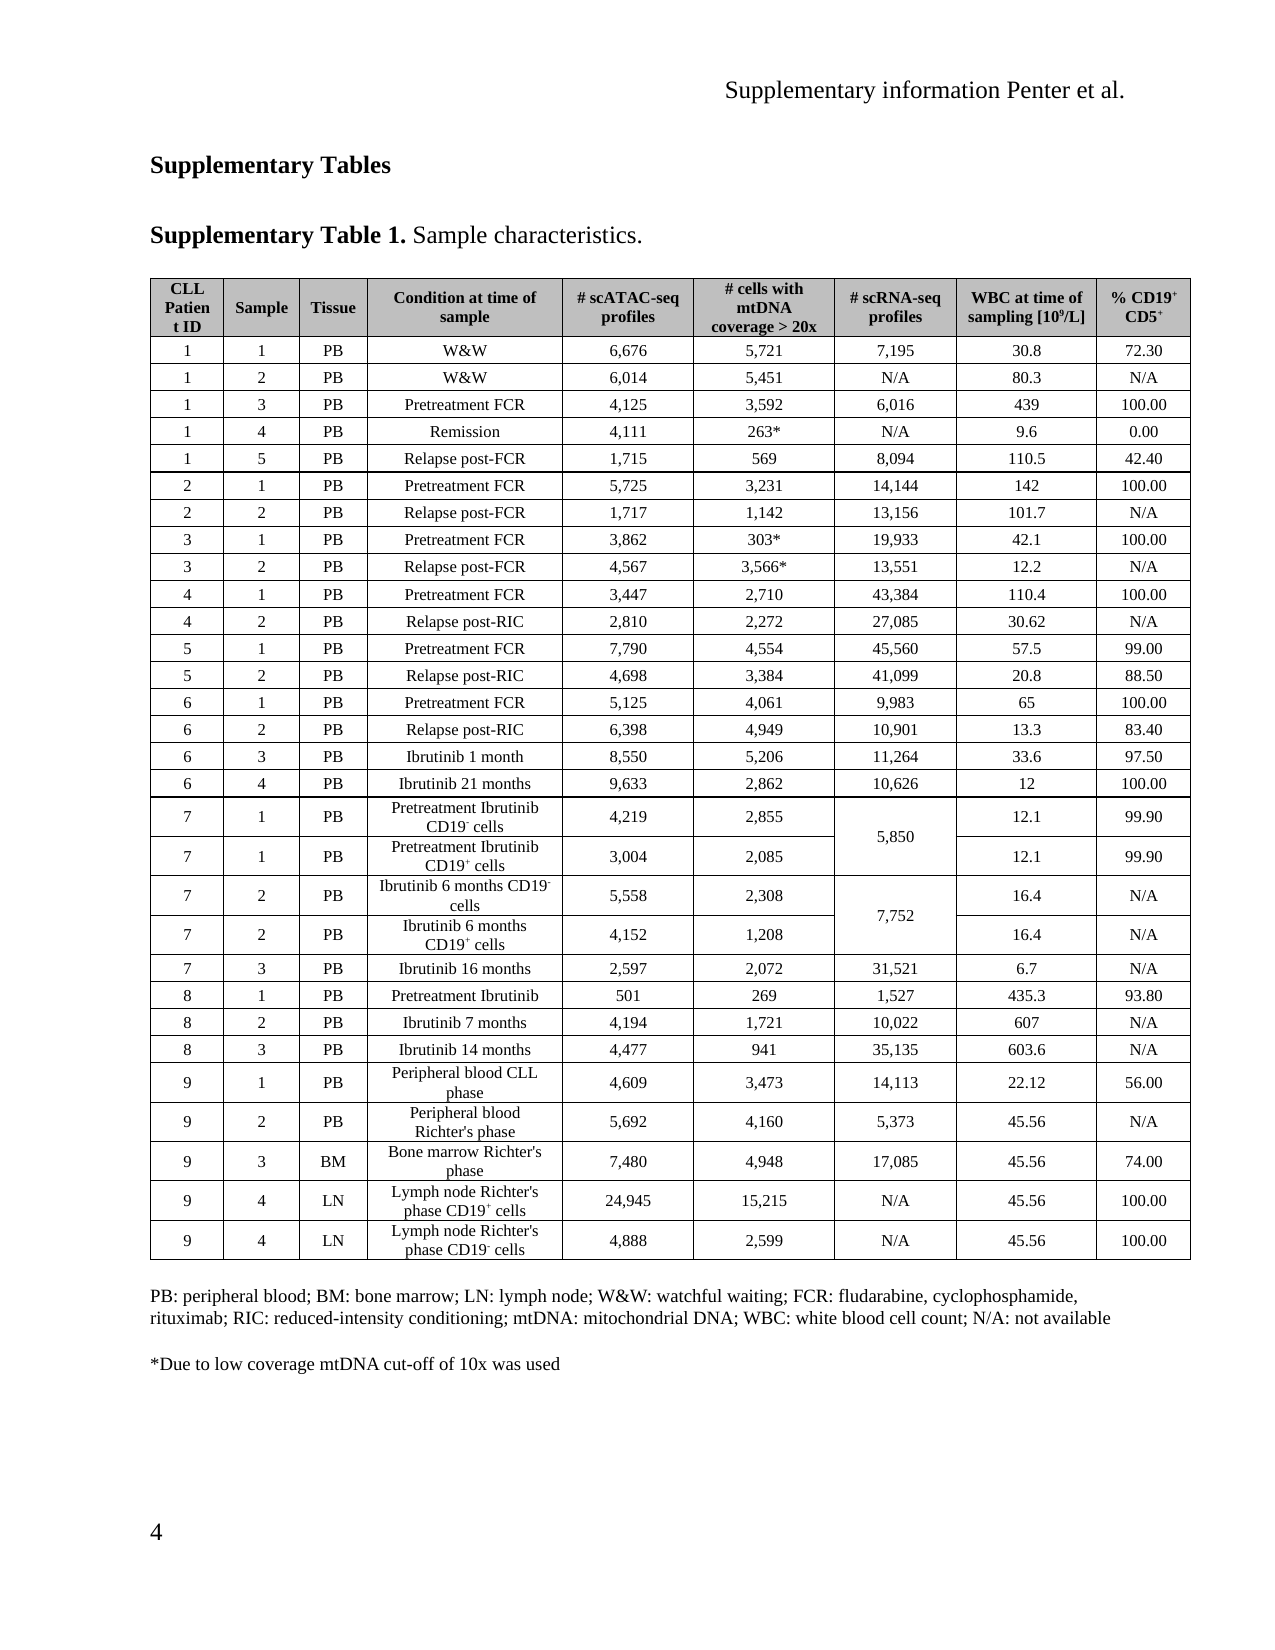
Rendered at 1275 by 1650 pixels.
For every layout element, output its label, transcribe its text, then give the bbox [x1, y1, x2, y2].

table_cell 12.2 [957, 554, 1096, 580]
table_cell 2,810 [563, 608, 693, 634]
table_cell PB [300, 635, 367, 661]
table_cell N/A [835, 418, 956, 444]
table_cell Pretreatment FCR [368, 581, 562, 607]
table_cell Ibrutinib 6 months CD19- cells [368, 876, 562, 914]
table_cell Relapse post-FCR [368, 445, 562, 471]
table_cell 10,022 [835, 1009, 956, 1035]
table_cell 1 [151, 445, 223, 471]
table_cell 16.4 [957, 916, 1096, 954]
table_header # scATAC-seq profiles [563, 279, 693, 336]
table_cell 6 [151, 743, 223, 769]
table_cell Lymph node Richter's phase CD19+ cells [368, 1181, 562, 1220]
table_cell 1,715 [563, 445, 693, 471]
table_cell 1 [224, 689, 299, 715]
table_header % CD19+ CD5+ [1097, 279, 1190, 336]
table_cell 439 [957, 391, 1096, 417]
table_cell 9 [151, 1142, 223, 1180]
table_cell PB [300, 716, 367, 742]
table_cell 10,626 [835, 770, 956, 796]
table_cell Ibrutinib 6 months CD19+ cells [368, 916, 562, 954]
table_cell N/A [1097, 500, 1190, 526]
table_cell 30.8 [957, 337, 1096, 363]
table_cell Ibrutinib 14 months [368, 1036, 562, 1062]
table_cell Ibrutinib 1 month [368, 743, 562, 769]
table_cell N/A [1097, 916, 1190, 954]
table_cell PB [300, 689, 367, 715]
table_cell Remission [368, 418, 562, 444]
table_cell 7 [151, 955, 223, 981]
table_cell 1,527 [835, 982, 956, 1008]
table_cell 435.3 [957, 982, 1096, 1008]
table_cell 101.7 [957, 500, 1096, 526]
table_cell PB [300, 982, 367, 1008]
table_cell 3 [224, 1142, 299, 1180]
text Supplementary Tables [150, 150, 1125, 179]
table_cell 100.00 [1097, 581, 1190, 607]
table_cell PB [300, 662, 367, 688]
table_header Sample [224, 279, 299, 336]
table_cell 13,551 [835, 554, 956, 580]
table_cell 10,901 [835, 716, 956, 742]
table_cell 9,983 [835, 689, 956, 715]
table_cell 1,142 [694, 500, 834, 526]
table_cell PB [300, 581, 367, 607]
table_cell 7,195 [835, 337, 956, 363]
table_cell 4,554 [694, 635, 834, 661]
table_cell 8,094 [835, 445, 956, 471]
table_cell N/A [1097, 1036, 1190, 1062]
table_cell 6,398 [563, 716, 693, 742]
table_cell 2,599 [694, 1221, 834, 1259]
table_cell PB [300, 1103, 367, 1141]
table_cell 4,061 [694, 689, 834, 715]
table_cell PB [300, 876, 367, 914]
table_header Condition at time of sample [368, 279, 562, 336]
table_cell Peripheral blood Richter's phase [368, 1103, 562, 1141]
table_cell PB [300, 837, 367, 875]
table_cell 2,855 [694, 798, 834, 836]
table_cell 7,790 [563, 635, 693, 661]
table_cell LN [300, 1181, 367, 1220]
table_cell 1,717 [563, 500, 693, 526]
table_cell 17,085 [835, 1142, 956, 1180]
table_cell 99.90 [1097, 798, 1190, 836]
table_cell 5,451 [694, 364, 834, 390]
table_cell 5,558 [563, 876, 693, 914]
table_cell 15,215 [694, 1181, 834, 1220]
table_cell 6 [151, 689, 223, 715]
table_cell 4 [224, 1221, 299, 1259]
table_cell 3,447 [563, 581, 693, 607]
table_cell 100.00 [1097, 1181, 1190, 1220]
table_cell 1 [224, 798, 299, 836]
table_cell 110.5 [957, 445, 1096, 471]
table_cell 43,384 [835, 581, 956, 607]
table_cell Bone marrow Richter's phase [368, 1142, 562, 1180]
table_cell 4 [151, 581, 223, 607]
table_cell 2 [224, 1103, 299, 1141]
table_cell 100.00 [1097, 1221, 1190, 1259]
table_cell N/A [1097, 1103, 1190, 1141]
table_cell 100.00 [1097, 689, 1190, 715]
table_cell 110.4 [957, 581, 1096, 607]
table_cell PB [300, 798, 367, 836]
table_cell 2,085 [694, 837, 834, 875]
table_cell 9 [151, 1221, 223, 1259]
table_cell 7 [151, 798, 223, 836]
table_cell 2,710 [694, 581, 834, 607]
table_cell 5,850 [835, 798, 956, 875]
table_cell 1 [224, 1063, 299, 1102]
table_cell PB [300, 1036, 367, 1062]
table_header # cells with mtDNA coverage > 20x [694, 279, 834, 336]
table_cell 4,111 [563, 418, 693, 444]
table_cell Relapse post-RIC [368, 662, 562, 688]
table_cell 2,072 [694, 955, 834, 981]
table_header CLL Patient ID [151, 279, 223, 336]
table_cell 6.7 [957, 955, 1096, 981]
table_cell 1,721 [694, 1009, 834, 1035]
table_cell Relapse post-FCR [368, 554, 562, 580]
table_cell 1 [224, 635, 299, 661]
table_cell 4,698 [563, 662, 693, 688]
table_cell N/A [1097, 554, 1190, 580]
table_cell PB [300, 445, 367, 471]
table_cell 4 [224, 770, 299, 796]
table_cell 35,135 [835, 1036, 956, 1062]
table_cell N/A [1097, 955, 1190, 981]
table_cell Pretreatment Ibrutinib CD19- cells [368, 798, 562, 836]
table_cell 100.00 [1097, 770, 1190, 796]
table_cell 1,208 [694, 916, 834, 954]
table_cell N/A [835, 364, 956, 390]
table_cell Relapse post-RIC [368, 608, 562, 634]
table_cell Pretreatment FCR [368, 473, 562, 498]
table_cell 2 [224, 876, 299, 914]
table_cell 941 [694, 1036, 834, 1062]
table_cell 2 [224, 916, 299, 954]
table_cell 45.56 [957, 1221, 1096, 1259]
table_cell PB [300, 364, 367, 390]
table_cell W&W [368, 364, 562, 390]
table_cell N/A [1097, 876, 1190, 914]
table_cell 4,194 [563, 1009, 693, 1035]
table_cell PB [300, 418, 367, 444]
table_cell 3,592 [694, 391, 834, 417]
table_cell 5,206 [694, 743, 834, 769]
table_cell 19,933 [835, 527, 956, 553]
table_cell 31,521 [835, 955, 956, 981]
table_cell 3,862 [563, 527, 693, 553]
table_cell 56.00 [1097, 1063, 1190, 1102]
table_cell 1 [224, 337, 299, 363]
table_cell 1 [151, 391, 223, 417]
table_cell BM [300, 1142, 367, 1180]
table_cell 3,473 [694, 1063, 834, 1102]
table_cell 2,597 [563, 955, 693, 981]
table_cell 12 [957, 770, 1096, 796]
table_cell 4,152 [563, 916, 693, 954]
table_cell 607 [957, 1009, 1096, 1035]
table_cell PB [300, 916, 367, 954]
table_cell PB [300, 770, 367, 796]
table_cell 11,264 [835, 743, 956, 769]
table_cell 4,888 [563, 1221, 693, 1259]
table_cell 7 [151, 837, 223, 875]
table_cell Ibrutinib 16 months [368, 955, 562, 981]
table_cell 4,948 [694, 1142, 834, 1180]
table_cell 9 [151, 1063, 223, 1102]
text *Due to low coverage mtDNA cut-off of 10x was used [150, 1353, 1125, 1375]
text PB: peripheral blood; BM: bone marrow; LN: lymph node; W&W: watchful waiting; FCR: fludarabine, cyclophosphamide, rituximab; RIC: reduced-intensity conditioning; mtDNA: mitochondrial DNA; WBC: white blood cell count; N/A: not available [150, 1285, 1125, 1328]
table_cell 80.3 [957, 364, 1096, 390]
table_cell 7 [151, 916, 223, 954]
table_cell 3 [151, 527, 223, 553]
table_cell 42.40 [1097, 445, 1190, 471]
table_cell 3 [224, 743, 299, 769]
table_cell 2 [224, 716, 299, 742]
table_cell 6,016 [835, 391, 956, 417]
table_cell 0.00 [1097, 418, 1190, 444]
table_cell PB [300, 500, 367, 526]
table_cell 303* [694, 527, 834, 553]
table_cell 1 [224, 473, 299, 498]
table_cell 8 [151, 1036, 223, 1062]
table_cell Ibrutinib 7 months [368, 1009, 562, 1035]
table_header # scRNA-seq profiles [835, 279, 956, 336]
table_cell Peripheral blood CLL phase [368, 1063, 562, 1102]
table_cell 3 [224, 955, 299, 981]
table_cell Ibrutinib 21 months [368, 770, 562, 796]
table_cell 2,272 [694, 608, 834, 634]
table_cell 3,384 [694, 662, 834, 688]
table_cell 7 [151, 876, 223, 914]
table_cell 6 [151, 716, 223, 742]
table_cell 501 [563, 982, 693, 1008]
table_cell 83.40 [1097, 716, 1190, 742]
table_cell 2 [224, 662, 299, 688]
table_cell PB [300, 1063, 367, 1102]
table_cell 3,231 [694, 473, 834, 498]
table_cell 269 [694, 982, 834, 1008]
table_cell 4,125 [563, 391, 693, 417]
table_cell N/A [835, 1181, 956, 1220]
table_cell 9.6 [957, 418, 1096, 444]
table_cell 3,004 [563, 837, 693, 875]
table_cell W&W [368, 337, 562, 363]
table_cell 99.00 [1097, 635, 1190, 661]
table_cell 24,945 [563, 1181, 693, 1220]
table_cell 6,676 [563, 337, 693, 363]
table_header Tissue [300, 279, 367, 336]
table_cell Pretreatment Ibrutinib CD19+ cells [368, 837, 562, 875]
table_cell PB [300, 554, 367, 580]
table_cell 142 [957, 473, 1096, 498]
table_cell PB [300, 391, 367, 417]
table_cell 8,550 [563, 743, 693, 769]
table_cell 5 [224, 445, 299, 471]
table_cell 4 [224, 1181, 299, 1220]
text Supplementary Table 1. Sample characteristics. [150, 220, 1125, 277]
table_cell 13,156 [835, 500, 956, 526]
table_cell 1 [151, 337, 223, 363]
table_cell 5 [151, 662, 223, 688]
table_cell 30.62 [957, 608, 1096, 634]
table_cell 45.56 [957, 1142, 1096, 1180]
table_cell 7,480 [563, 1142, 693, 1180]
table_cell 3 [224, 391, 299, 417]
table_cell N/A [1097, 608, 1190, 634]
table_cell N/A [1097, 1009, 1190, 1035]
table_cell 5 [151, 635, 223, 661]
table_cell 42.1 [957, 527, 1096, 553]
table_cell 4 [224, 418, 299, 444]
table_cell N/A [835, 1221, 956, 1259]
table_cell 45.56 [957, 1103, 1096, 1141]
table_cell LN [300, 1221, 367, 1259]
table_cell Lymph node Richter's phase CD19- cells [368, 1221, 562, 1259]
table_cell 263* [694, 418, 834, 444]
table_cell 93.80 [1097, 982, 1190, 1008]
table_cell 4,477 [563, 1036, 693, 1062]
table_cell 2,308 [694, 876, 834, 914]
table_cell 100.00 [1097, 527, 1190, 553]
table_cell 8 [151, 982, 223, 1008]
table_cell PB [300, 608, 367, 634]
table_cell 2 [224, 500, 299, 526]
table_cell 57.5 [957, 635, 1096, 661]
table_cell 12.1 [957, 837, 1096, 875]
table_cell 3 [224, 1036, 299, 1062]
table_cell 2,862 [694, 770, 834, 796]
table_cell 4,567 [563, 554, 693, 580]
table_cell 4 [151, 608, 223, 634]
table_cell 12.1 [957, 798, 1096, 836]
table_cell 2 [224, 554, 299, 580]
table_cell 72.30 [1097, 337, 1190, 363]
table_cell 4,949 [694, 716, 834, 742]
table_cell 8 [151, 1009, 223, 1035]
table_cell 74.00 [1097, 1142, 1190, 1180]
table_cell 2 [151, 500, 223, 526]
table_cell Relapse post-RIC [368, 716, 562, 742]
table_cell 5,125 [563, 689, 693, 715]
table_header WBC at time of sampling [109/L] [957, 279, 1096, 336]
table_cell 569 [694, 445, 834, 471]
table_cell 1 [224, 527, 299, 553]
table_cell 99.90 [1097, 837, 1190, 875]
table_cell 97.50 [1097, 743, 1190, 769]
table_cell Relapse post-FCR [368, 500, 562, 526]
table_cell 1 [224, 837, 299, 875]
table_cell 16.4 [957, 876, 1096, 914]
table_cell PB [300, 743, 367, 769]
table_cell 2 [224, 364, 299, 390]
table_cell 9,633 [563, 770, 693, 796]
table_cell 33.6 [957, 743, 1096, 769]
table_cell 88.50 [1097, 662, 1190, 688]
table_cell 2 [151, 473, 223, 498]
table_cell 1 [224, 581, 299, 607]
table_cell Pretreatment FCR [368, 689, 562, 715]
table_cell 22.12 [957, 1063, 1096, 1102]
table_cell 4,219 [563, 798, 693, 836]
table_cell 2 [224, 608, 299, 634]
table_cell 603.6 [957, 1036, 1096, 1062]
table_cell 3,566* [694, 554, 834, 580]
table_cell 9 [151, 1103, 223, 1141]
table_cell 1 [151, 418, 223, 444]
table_cell 6,014 [563, 364, 693, 390]
table_cell PB [300, 527, 367, 553]
table_cell 2 [224, 1009, 299, 1035]
table_cell PB [300, 955, 367, 981]
table_cell 1 [224, 982, 299, 1008]
table_cell 6 [151, 770, 223, 796]
table_cell 5,373 [835, 1103, 956, 1141]
table_cell 65 [957, 689, 1096, 715]
table_cell 14,144 [835, 473, 956, 498]
table_cell 7,752 [835, 876, 956, 954]
table_cell Pretreatment FCR [368, 527, 562, 553]
table_cell 5,721 [694, 337, 834, 363]
table_cell 5,725 [563, 473, 693, 498]
table_cell 4,609 [563, 1063, 693, 1102]
table_cell 100.00 [1097, 391, 1190, 417]
table_cell 5,692 [563, 1103, 693, 1141]
table_cell PB [300, 1009, 367, 1035]
table_cell 20.8 [957, 662, 1096, 688]
table_cell Pretreatment FCR [368, 635, 562, 661]
table_cell 1 [151, 364, 223, 390]
table_cell 4,160 [694, 1103, 834, 1141]
table_cell 13.3 [957, 716, 1096, 742]
table_cell N/A [1097, 364, 1190, 390]
table_cell 27,085 [835, 608, 956, 634]
table_cell PB [300, 337, 367, 363]
table_cell 100.00 [1097, 473, 1190, 498]
table_cell Pretreatment FCR [368, 391, 562, 417]
table_cell Pretreatment Ibrutinib [368, 982, 562, 1008]
table_cell 45.56 [957, 1181, 1096, 1220]
table_cell 45,560 [835, 635, 956, 661]
table_cell PB [300, 473, 367, 498]
table_cell 41,099 [835, 662, 956, 688]
table_cell 14,113 [835, 1063, 956, 1102]
table_cell 9 [151, 1181, 223, 1220]
table_cell 3 [151, 554, 223, 580]
